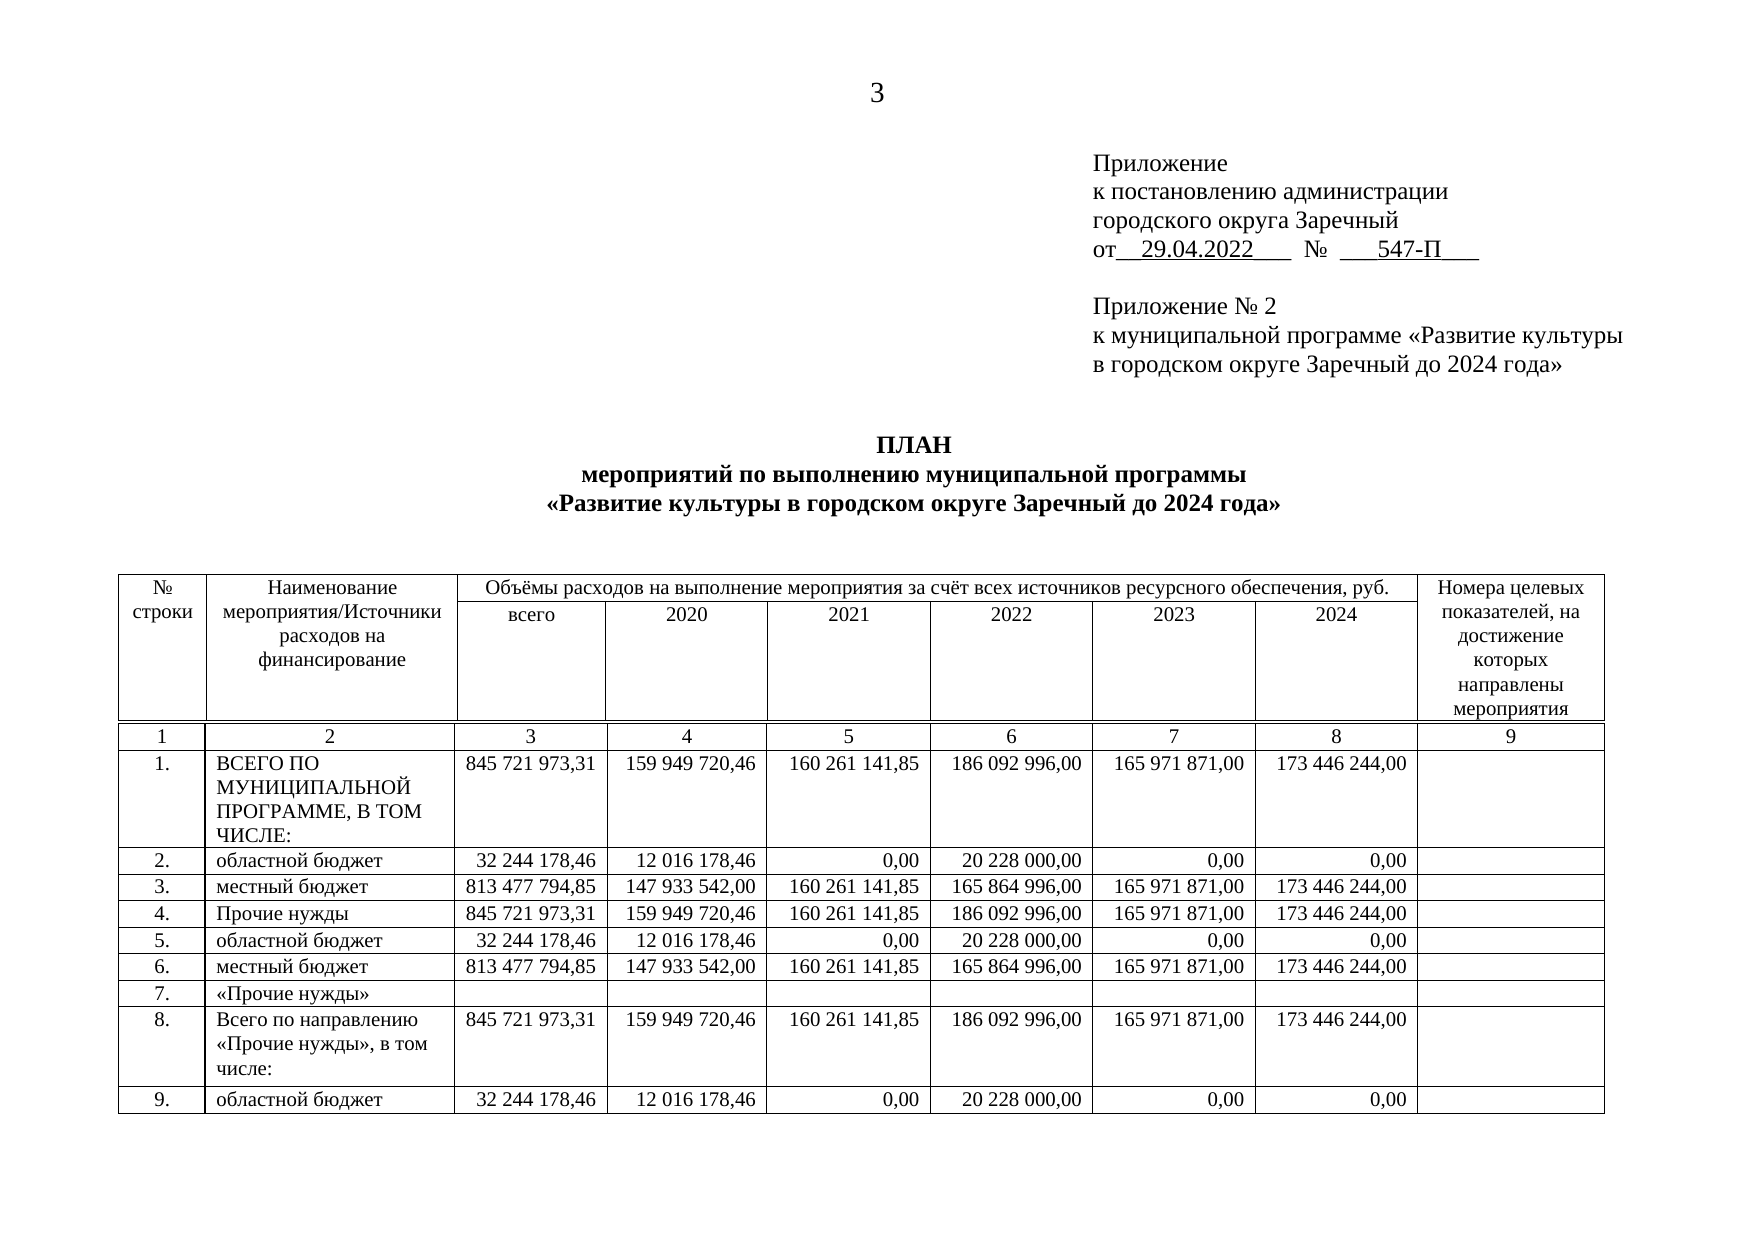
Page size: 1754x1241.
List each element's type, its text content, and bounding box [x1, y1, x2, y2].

table_cell местный бюджет [206, 875, 454, 900]
text к постановлению администрации [1093, 176, 1636, 205]
table_cell 813 477 794,85 [455, 875, 607, 900]
table_header № строки [119, 575, 206, 719]
table_cell 32 244 178,46 [455, 928, 607, 953]
table_cell 0,00 [767, 928, 930, 953]
table_cell 845 721 973,31 [455, 751, 607, 847]
text мероприятий по выполнению муниципальной программы [118, 459, 1636, 488]
table_cell 12 016 178,46 [608, 1087, 766, 1112]
table_cell 173 446 244,00 [1256, 1007, 1417, 1086]
table_cell 173 446 244,00 [1256, 901, 1417, 927]
table_cell 0,00 [1093, 848, 1255, 873]
table_cell 165 971 871,00 [1093, 1007, 1255, 1086]
table_cell 165 971 871,00 [1093, 901, 1255, 927]
table_cell 813 477 794,85 [455, 954, 607, 980]
text ПЛАН [118, 430, 1636, 459]
table_cell «Прочие нужды» [206, 981, 454, 1006]
table_cell 2. [119, 848, 204, 873]
table_cell Прочие нужды [206, 901, 454, 927]
table_cell [1418, 928, 1604, 953]
table_cell 186 092 996,00 [931, 901, 1092, 927]
table_cell местный бюджет [206, 954, 454, 980]
table_cell 20 228 000,00 [931, 848, 1092, 873]
table_cell [1418, 751, 1604, 847]
table_cell 160 261 141,85 [767, 751, 930, 847]
table_cell областной бюджет [206, 928, 454, 953]
table_header 6 [931, 724, 1092, 749]
table_cell 160 261 141,85 [767, 901, 930, 927]
table_cell 12 016 178,46 [608, 848, 766, 873]
table_cell 0,00 [1256, 848, 1417, 873]
table_cell областной бюджет [206, 1087, 454, 1112]
table_cell [1418, 954, 1604, 980]
table_header 2 [206, 724, 454, 749]
table_cell 5. [119, 928, 204, 953]
table_cell 12 016 178,46 [608, 928, 766, 953]
text к муниципальной программе «Развитие культуры в городском округе Заречный до 2024 года» [1093, 320, 1636, 378]
table_cell 160 261 141,85 [767, 954, 930, 980]
table_header 3 [455, 724, 607, 749]
table_cell 0,00 [1093, 1087, 1255, 1112]
table_cell Всего по направлению «Прочие нужды», в том числе: [206, 1007, 454, 1086]
table_cell 0,00 [767, 1087, 930, 1112]
table_header 1 [119, 724, 204, 749]
table_cell [1418, 901, 1604, 927]
table_cell 186 092 996,00 [931, 751, 1092, 847]
table_cell 7. [119, 981, 204, 1006]
table_cell 32 244 178,46 [455, 1087, 607, 1112]
table_cell [1093, 981, 1255, 1006]
table_cell 160 261 141,85 [767, 875, 930, 900]
table_cell 159 949 720,46 [608, 1007, 766, 1086]
table_cell [1418, 875, 1604, 900]
table_cell 165 864 996,00 [931, 875, 1092, 900]
table_cell 0,00 [1256, 928, 1417, 953]
table_cell 159 949 720,46 [608, 751, 766, 847]
table_cell 845 721 973,31 [455, 1007, 607, 1086]
table_cell 186 092 996,00 [931, 1007, 1092, 1086]
table_cell 4. [119, 901, 204, 927]
table_cell 160 261 141,85 [767, 1007, 930, 1086]
table_cell 173 446 244,00 [1256, 751, 1417, 847]
table_cell 20 228 000,00 [931, 928, 1092, 953]
table_cell [767, 981, 930, 1006]
table_cell 0,00 [767, 848, 930, 873]
table_header 5 [767, 724, 930, 749]
table_cell всего [458, 602, 605, 719]
text от__29.04.2022___ № ___547-П___ [1093, 234, 1636, 263]
table_cell ВСЕГО ПО МУНИЦИПАЛЬНОЙ ПРОГРАММЕ, В ТОМ ЧИСЛЕ: [206, 751, 454, 847]
table_header Наименование мероприятия/Источники расходов на финансирование [207, 575, 457, 719]
text городского округа Заречный [1093, 205, 1636, 234]
table_header Номера целевых показателей, на достижение которых направлены мероприятия [1418, 575, 1604, 719]
table_cell 32 244 178,46 [455, 848, 607, 873]
table_cell [1418, 848, 1604, 873]
table_cell 20 228 000,00 [931, 1087, 1092, 1112]
table_cell 845 721 973,31 [455, 901, 607, 927]
text Приложение [1093, 148, 1636, 176]
table_cell 165 864 996,00 [931, 954, 1092, 980]
table_header 8 [1256, 724, 1417, 749]
table_header 7 [1093, 724, 1255, 749]
text «Развитие культуры в городском округе Заречный до 2024 года» [118, 488, 1636, 517]
table_cell 0,00 [1256, 1087, 1417, 1112]
table_cell 8. [119, 1007, 204, 1086]
table_cell областной бюджет [206, 848, 454, 873]
table_cell 9. [119, 1087, 204, 1112]
text Приложение № 2 [1093, 291, 1636, 320]
table_cell [1418, 981, 1604, 1006]
table_cell [1418, 1087, 1604, 1112]
table_cell 165 971 871,00 [1093, 954, 1255, 980]
table_header 4 [608, 724, 766, 749]
table_cell 165 971 871,00 [1093, 751, 1255, 847]
table_cell 173 446 244,00 [1256, 954, 1417, 980]
table_cell [455, 981, 607, 1006]
table_header Объёмы расходов на выполнение мероприятия за счёт всех источников ресурсного обеспечения, руб. [458, 575, 1417, 601]
table_cell 165 971 871,00 [1093, 875, 1255, 900]
table_cell [608, 981, 766, 1006]
table_cell 147 933 542,00 [608, 954, 766, 980]
table_cell 0,00 [1093, 928, 1255, 953]
table_cell 147 933 542,00 [608, 875, 766, 900]
table_cell 1. [119, 751, 204, 847]
table_cell 2024 [1256, 602, 1417, 719]
table_cell 159 949 720,46 [608, 901, 766, 927]
table_cell 2020 [606, 602, 767, 719]
table_cell [1418, 1007, 1604, 1086]
table_cell 173 446 244,00 [1256, 875, 1417, 900]
table_cell 2021 [768, 602, 930, 719]
table_cell [1256, 981, 1417, 1006]
table_cell 6. [119, 954, 204, 980]
table_cell [931, 981, 1092, 1006]
table_header 9 [1418, 724, 1604, 749]
table_cell 3. [119, 875, 204, 900]
table_cell 2023 [1093, 602, 1255, 719]
table_cell 2022 [931, 602, 1092, 719]
